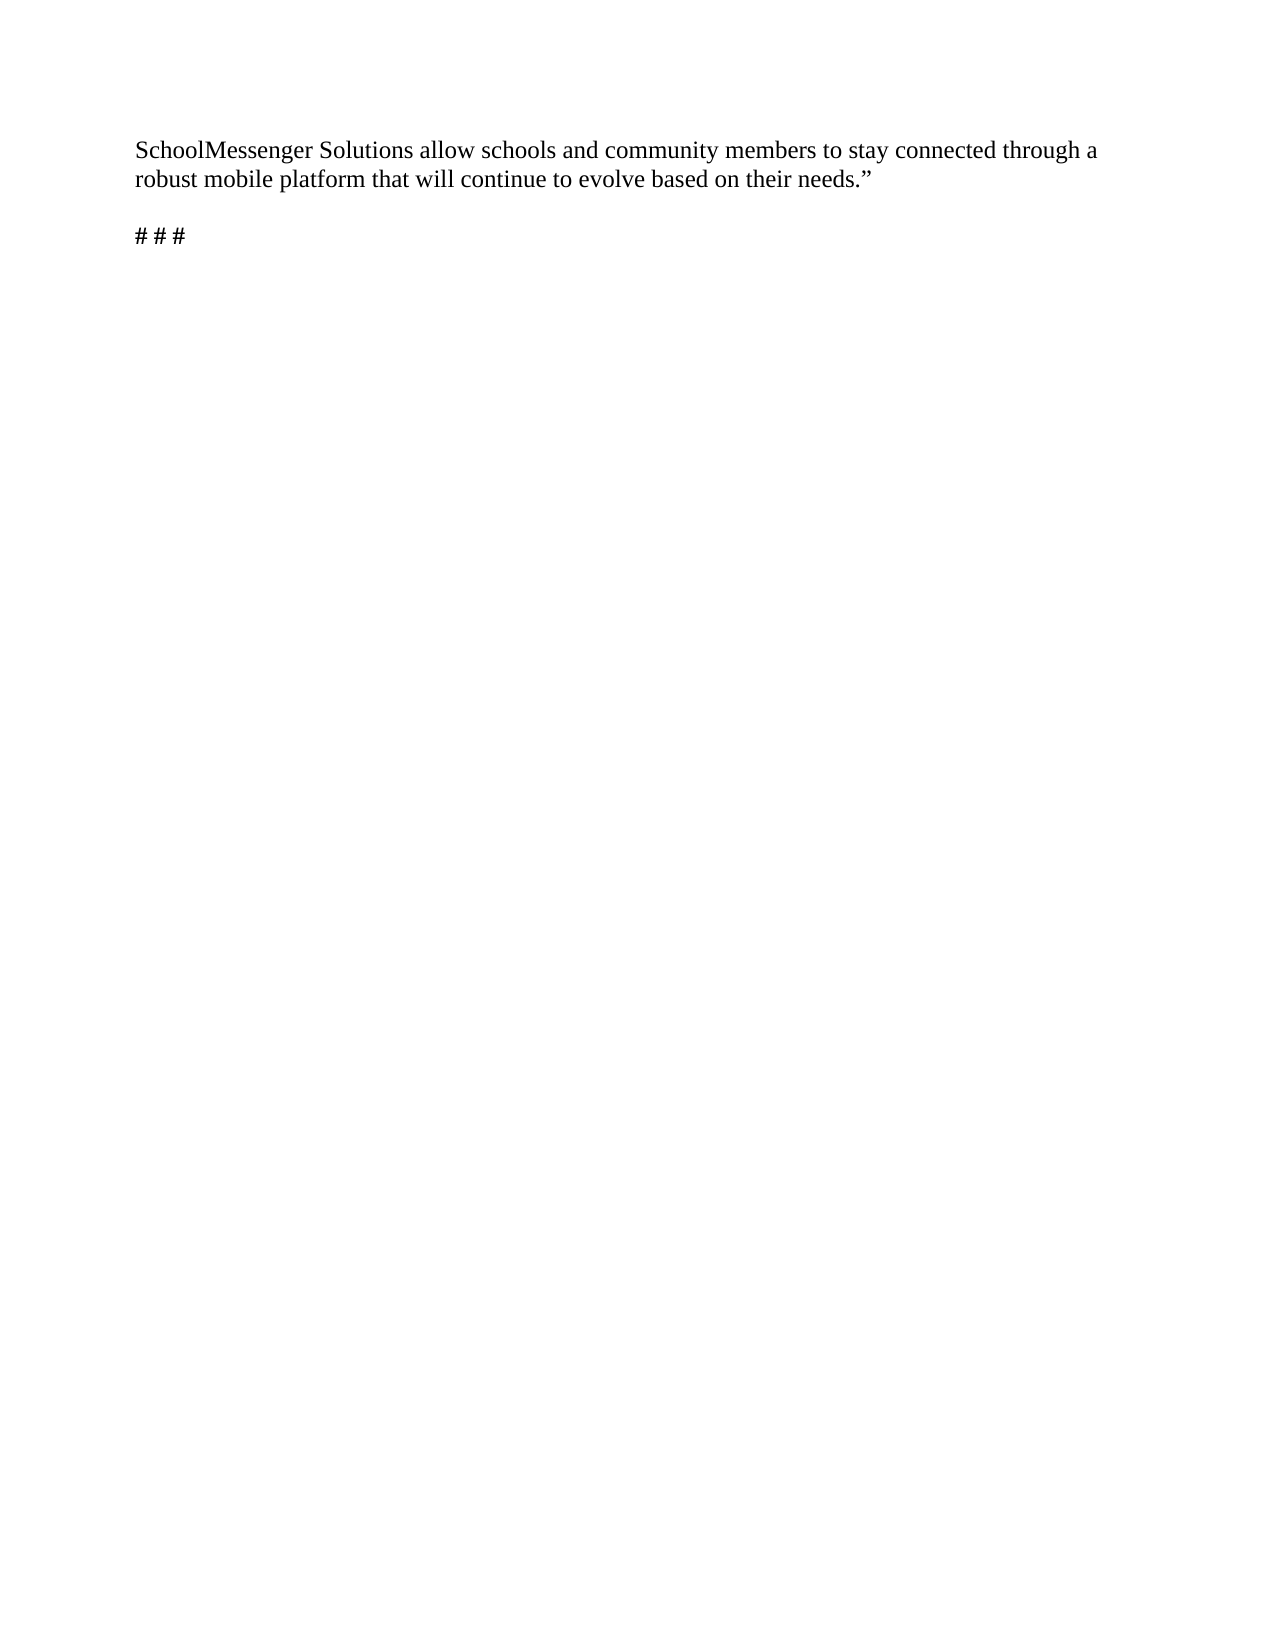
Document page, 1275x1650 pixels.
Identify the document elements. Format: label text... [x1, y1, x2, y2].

text # # # [135, 221, 1140, 250]
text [135, 135, 1140, 192]
